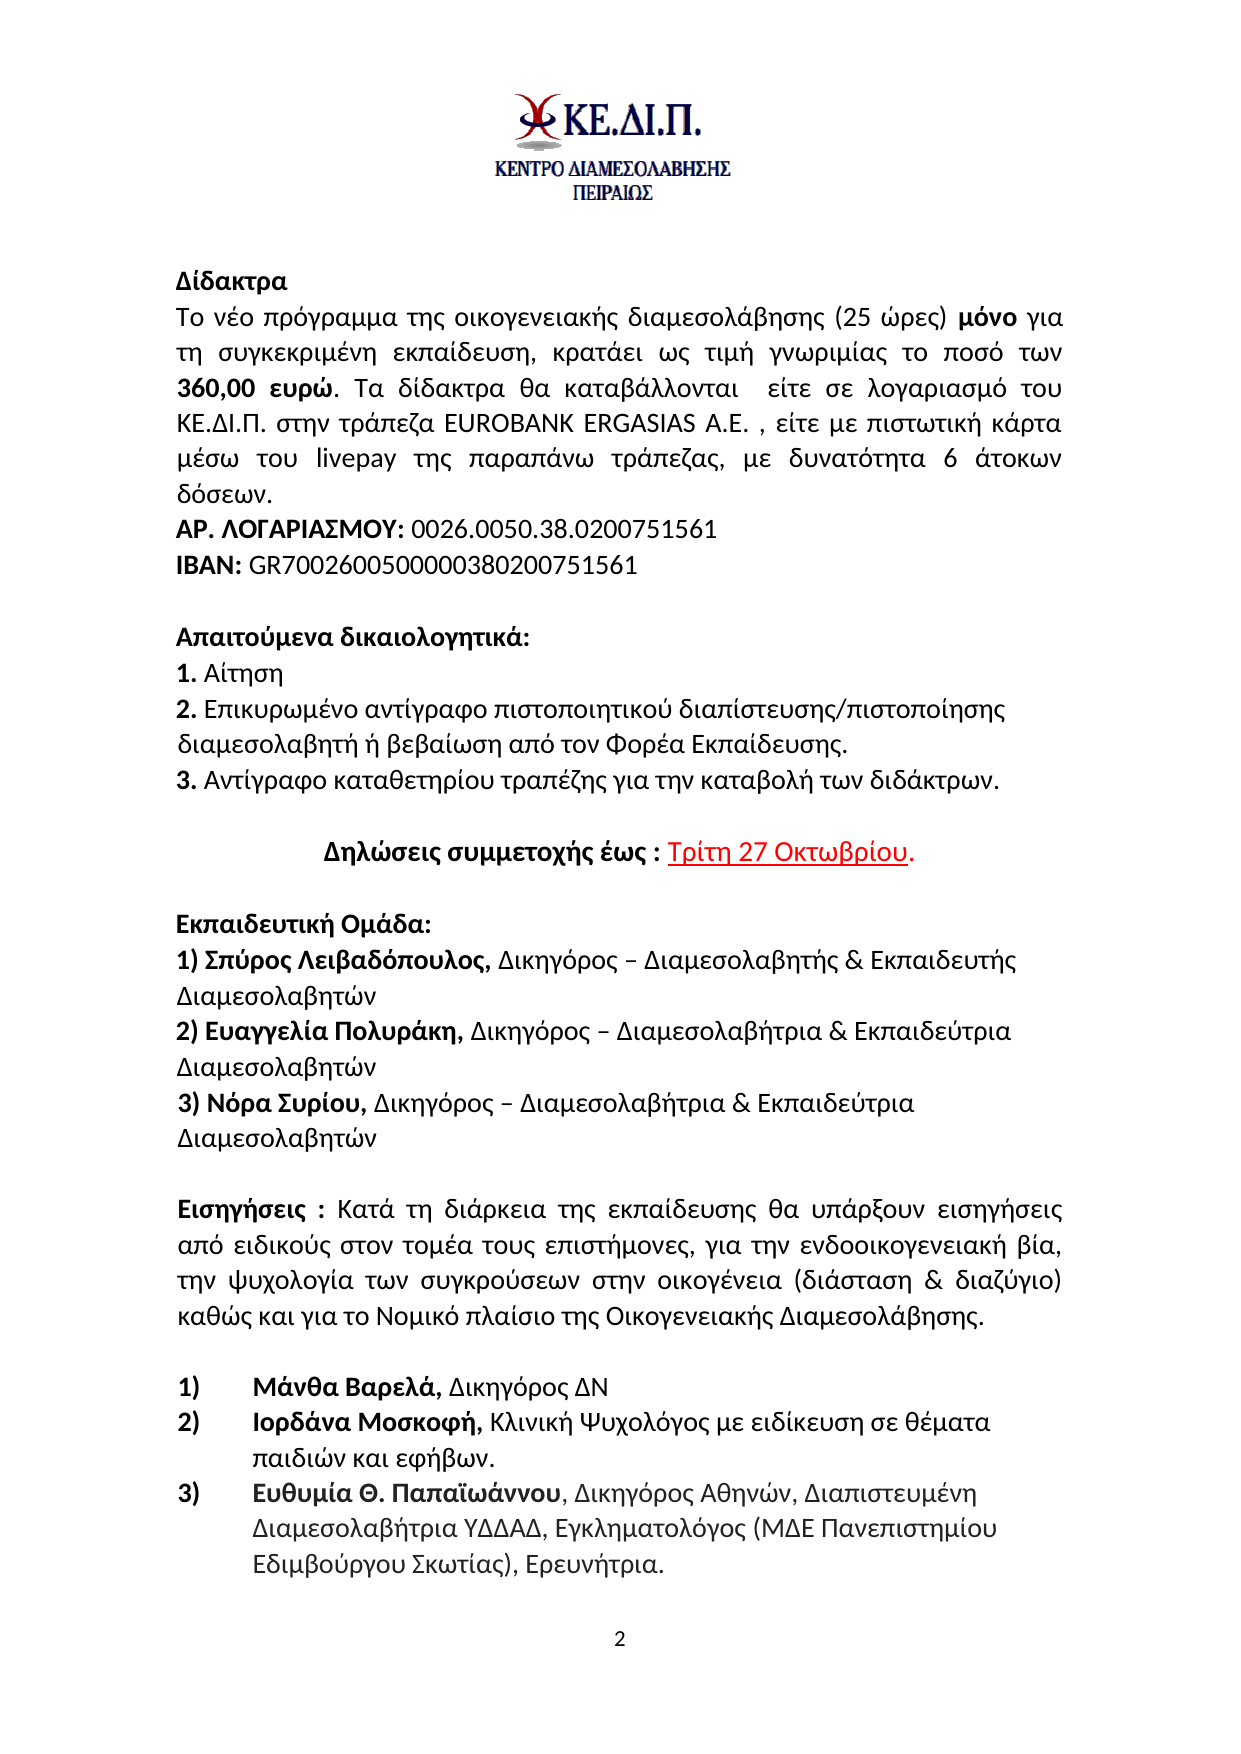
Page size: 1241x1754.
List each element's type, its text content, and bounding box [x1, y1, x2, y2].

text 1) Σπύρος Λειβαδόπουλος, Δικηγόρος – Διαμεσολαβητής & Εκπαιδευτής Διαμεσολαβητών [176, 942, 1063, 1012]
list Ευθυμία Θ. Παπαϊωάννου, Δικηγόρος Αθηνών, Διαπιστευμένη [177, 1475, 1063, 1509]
text 3) Νόρα Συρίου, Δικηγόρος – Διαμεσολαβήτρια & Εκπαιδεύτρια Διαμεσολαβητών [177, 1084, 1063, 1154]
text Εισηγήσεις : Κατά τη διάρκεια της εκπαίδευσης θα υπάρξουν εισηγήσεις από ειδικούς στον τομέα τους επιστήμονες, για την ενδοοικογενειακή βία, την ψυχολογία των συγκρούσεων στην οικογένεια (διάσταση & διαζύγιο) καθώς και για το Νομικό πλαίσιο της Οικογενειακής Διαμεσολάβησης. [177, 1192, 1063, 1332]
text 2) Ευαγγελία Πολυράκη, Δικηγόρος – Διαμεσολαβήτρια & Εκπαιδεύτρια Διαμεσολαβητών [176, 1013, 1063, 1083]
text IBAN: GR7002600500000380200751561 [176, 547, 860, 582]
text Απαιτούμενα δικαιολογητικά: [176, 619, 1063, 653]
picture [486, 73, 753, 228]
list Μάνθα Βαρελά, Δικηγόρος ΔΝ [177, 1369, 1063, 1403]
list Διαμεσολαβήτρια ΥΔΔΑΔ, Εγκληματολόγος (ΜΔΕ Πανεπιστημίου Εδιμβούργου Σκωτίας), Ερευνήτρια. [252, 1510, 1063, 1580]
text AΡ. ΛΟΓΑΡΙΑΣΜΟΥ: 0026.0050.38.0200751561 [176, 511, 860, 546]
list παιδιών και εφήβων. [177, 1440, 1063, 1474]
list Ιορδάνα Μοσκοφή, Κλινική Ψυχολόγος με ειδίκευση σε θέματα [177, 1404, 1063, 1439]
text Δίδακτρα [176, 263, 860, 298]
text Το νέο πρόγραμμα της οικογενειακής διαμεσολάβησης (25 ώρες) μόνο για τη συγκεκριμένη εκπαίδευση, κρατάει ως τιμή γνωριμίας το ποσό των 360,00 ευρώ. Τα δίδακτρα θα καταβάλλονται είτε σε λογαριασμό του ΚΕ.ΔΙ.Π. στην τράπεζα EUROBANK ERGASIAS A.E. , είτε με πιστωτική κάρτα μέσω του livepay της παραπάνω τράπεζας, με δυνατότητα 6 άτοκων δόσεων. [176, 299, 1063, 510]
text 3. Αντίγραφο καταθετηρίου τραπέζης για την καταβολή των διδάκτρων. [176, 762, 1063, 796]
text 1. Αίτηση [176, 655, 1063, 689]
text Δηλώσεις συμμετοχής έως : Τρίτη 27 Οκτωβρίου. [176, 833, 1063, 869]
text 2. Επικυρωμένο αντίγραφο πιστοποιητικού διαπίστευσης/πιστοποίησης διαμεσολαβητή ή βεβαίωση από τον Φορέα Εκπαίδευσης. [176, 691, 1063, 760]
text Εκπαιδευτική Ομάδα: [176, 906, 1063, 941]
